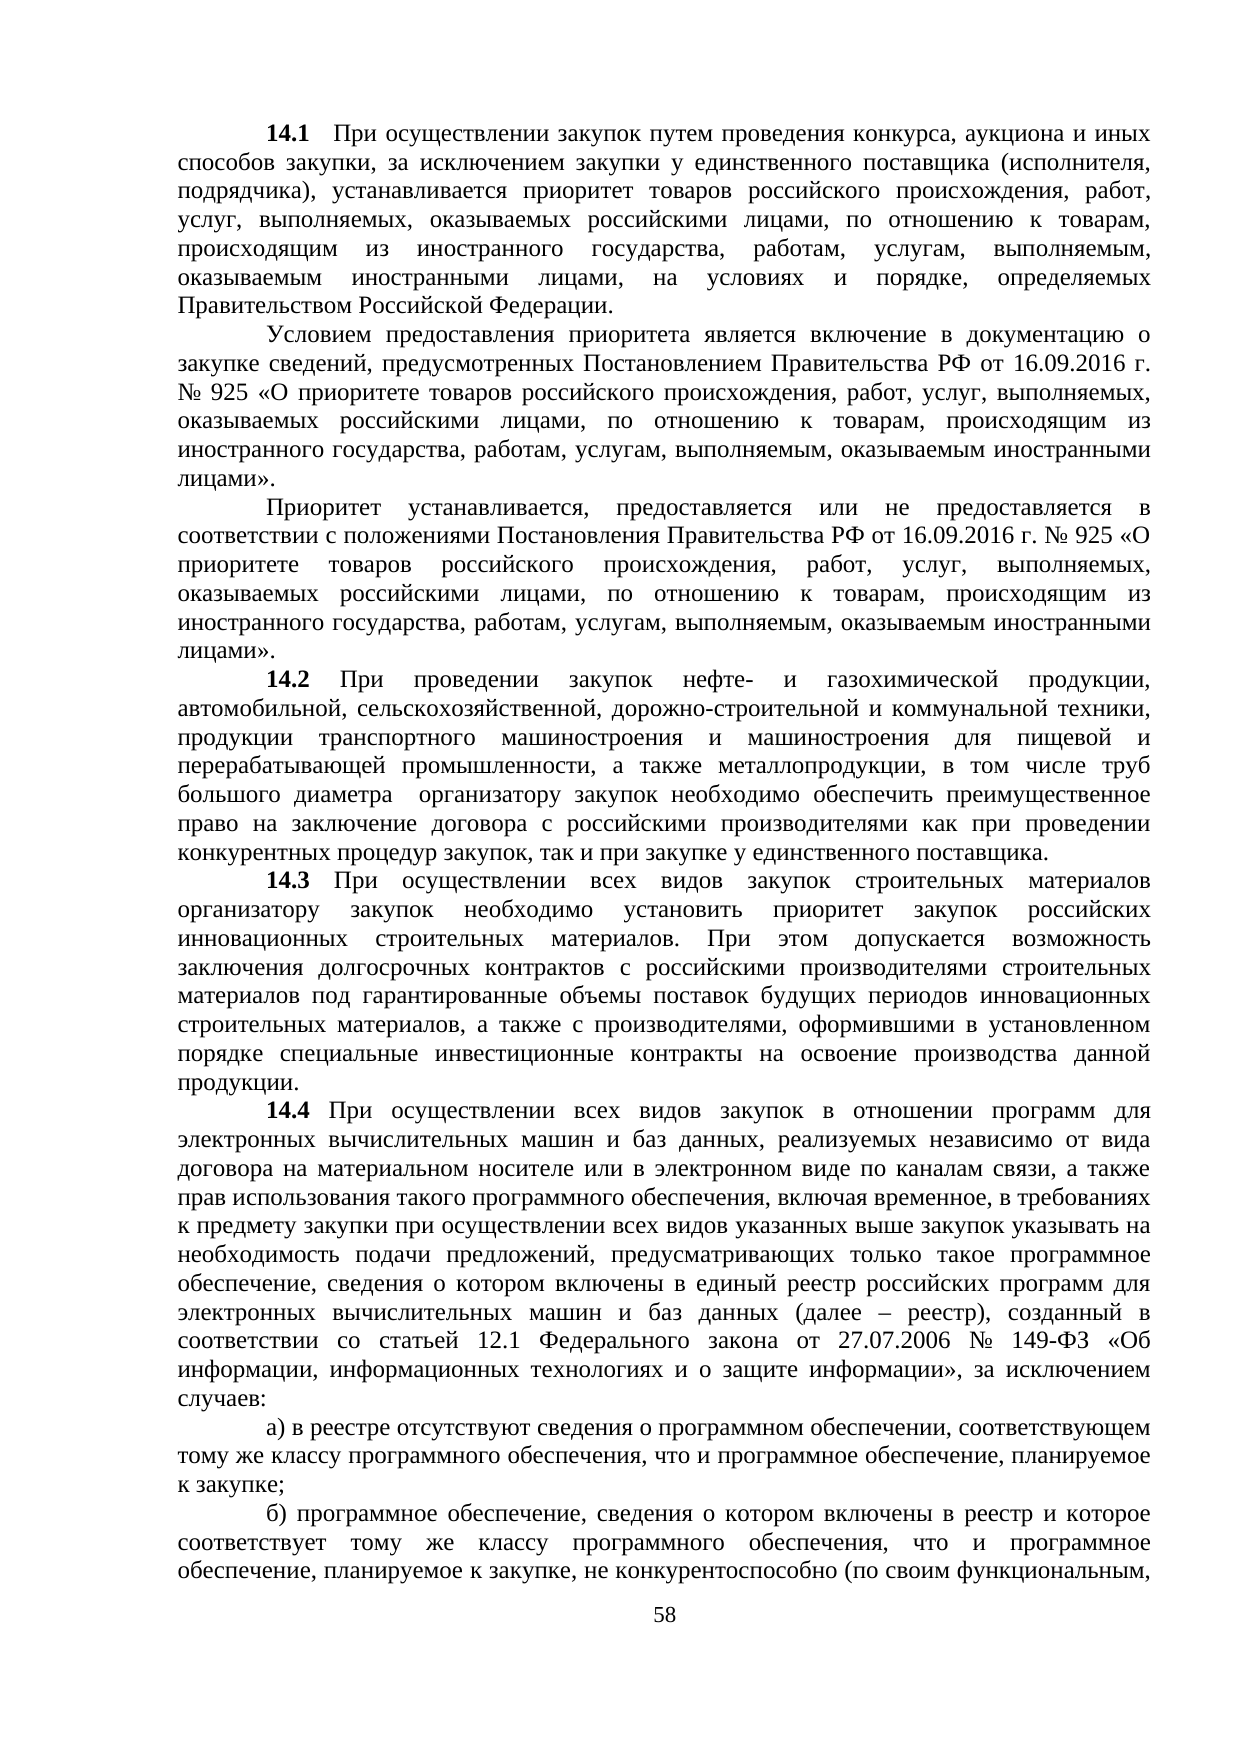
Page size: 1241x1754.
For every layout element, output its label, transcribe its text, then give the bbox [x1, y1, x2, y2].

list При осуществлении закупок путем проведения конкурса, аукциона и иных способов закупки, за исключением закупки у единственного поставщика (исполнителя, подрядчика), устанавливается приоритет товаров российского происхождения, работ, услуг, выполняемых, оказываемых российскими лицами, по отношению к товарам, происходящим из иностранного государства, работам, услугам, выполняемым, оказываемым иностранными лицами, на условиях и порядке, определяемых Правительством Российской Федерации. [177, 118, 1152, 319]
text Условием предоставления приоритета является включение в документацию о закупке сведений, предусмотренных Постановлением Правительства РФ от 16.09.2016 г. № 925 «О приоритете товаров российского происхождения, работ, услуг, выполняемых, оказываемых российскими лицами, по отношению к товарам, происходящим из иностранного государства, работам, услугам, выполняемым, оказываемым иностранными лицами». [177, 319, 1152, 492]
text 14.3 При осуществлении всех видов закупок строительных материалов организатору закупок необходимо установить приоритет закупок российских инновационных строительных материалов. При этом допускается возможность заключения долгосрочных контрактов с российскими производителями строительных материалов под гарантированные объемы поставок будущих периодов инновационных строительных материалов, а также с производителями, оформившими в установленном порядке специальные инвестиционные контракты на освоение производства данной продукции. [177, 866, 1152, 1096]
text а) в реестре отсутствуют сведения о программном обеспечении, соответствующем тому же классу программного обеспечения, что и программное обеспечение, планируемое к закупке; [177, 1412, 1152, 1498]
text 14.2 При проведении закупок нефте- и газохимической продукции, автомобильной, сельскохозяйственной, дорожно-строительной и коммунальной техники, продукции транспортного машиностроения и машиностроения для пищевой и перерабатывающей промышленности, а также металлопродукции, в том числе труб большого диаметра организатору закупок необходимо обеспечить преимущественное право на заключение договора с российскими производителями как при проведении конкурентных процедур закупок, так и при закупке у единственного поставщика. [177, 664, 1152, 866]
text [177, 1498, 1152, 1584]
text 14.4 При осуществлении всех видов закупок в отношении программ для электронных вычислительных машин и баз данных, реализуемых независимо от вида договора на материальном носителе или в электронном виде по каналам связи, а также прав использования такого программного обеспечения, включая временное, в требованиях к предмету закупки при осуществлении всех видов указанных выше закупок указывать на необходимость подачи предложений, предусматривающих только такое программное обеспечение, сведения о котором включены в единый реестр российских программ для электронных вычислительных машин и баз данных (далее – реестр), созданный в соответствии со статьей 12.1 Федерального закона от 27.07.2006 № 149-ФЗ «Об информации, информационных технологиях и о защите информации», за исключением случаев: [177, 1096, 1152, 1412]
text Приоритет устанавливается, предоставляется или не предоставляется в соответствии с положениями Постановления Правительства РФ от 16.09.2016 г. № 925 «О приоритете товаров российского происхождения, работ, услуг, выполняемых, оказываемых российскими лицами, по отношению к товарам, происходящим из иностранного государства, работам, услугам, выполняемым, оказываемым иностранными лицами». [177, 492, 1152, 664]
